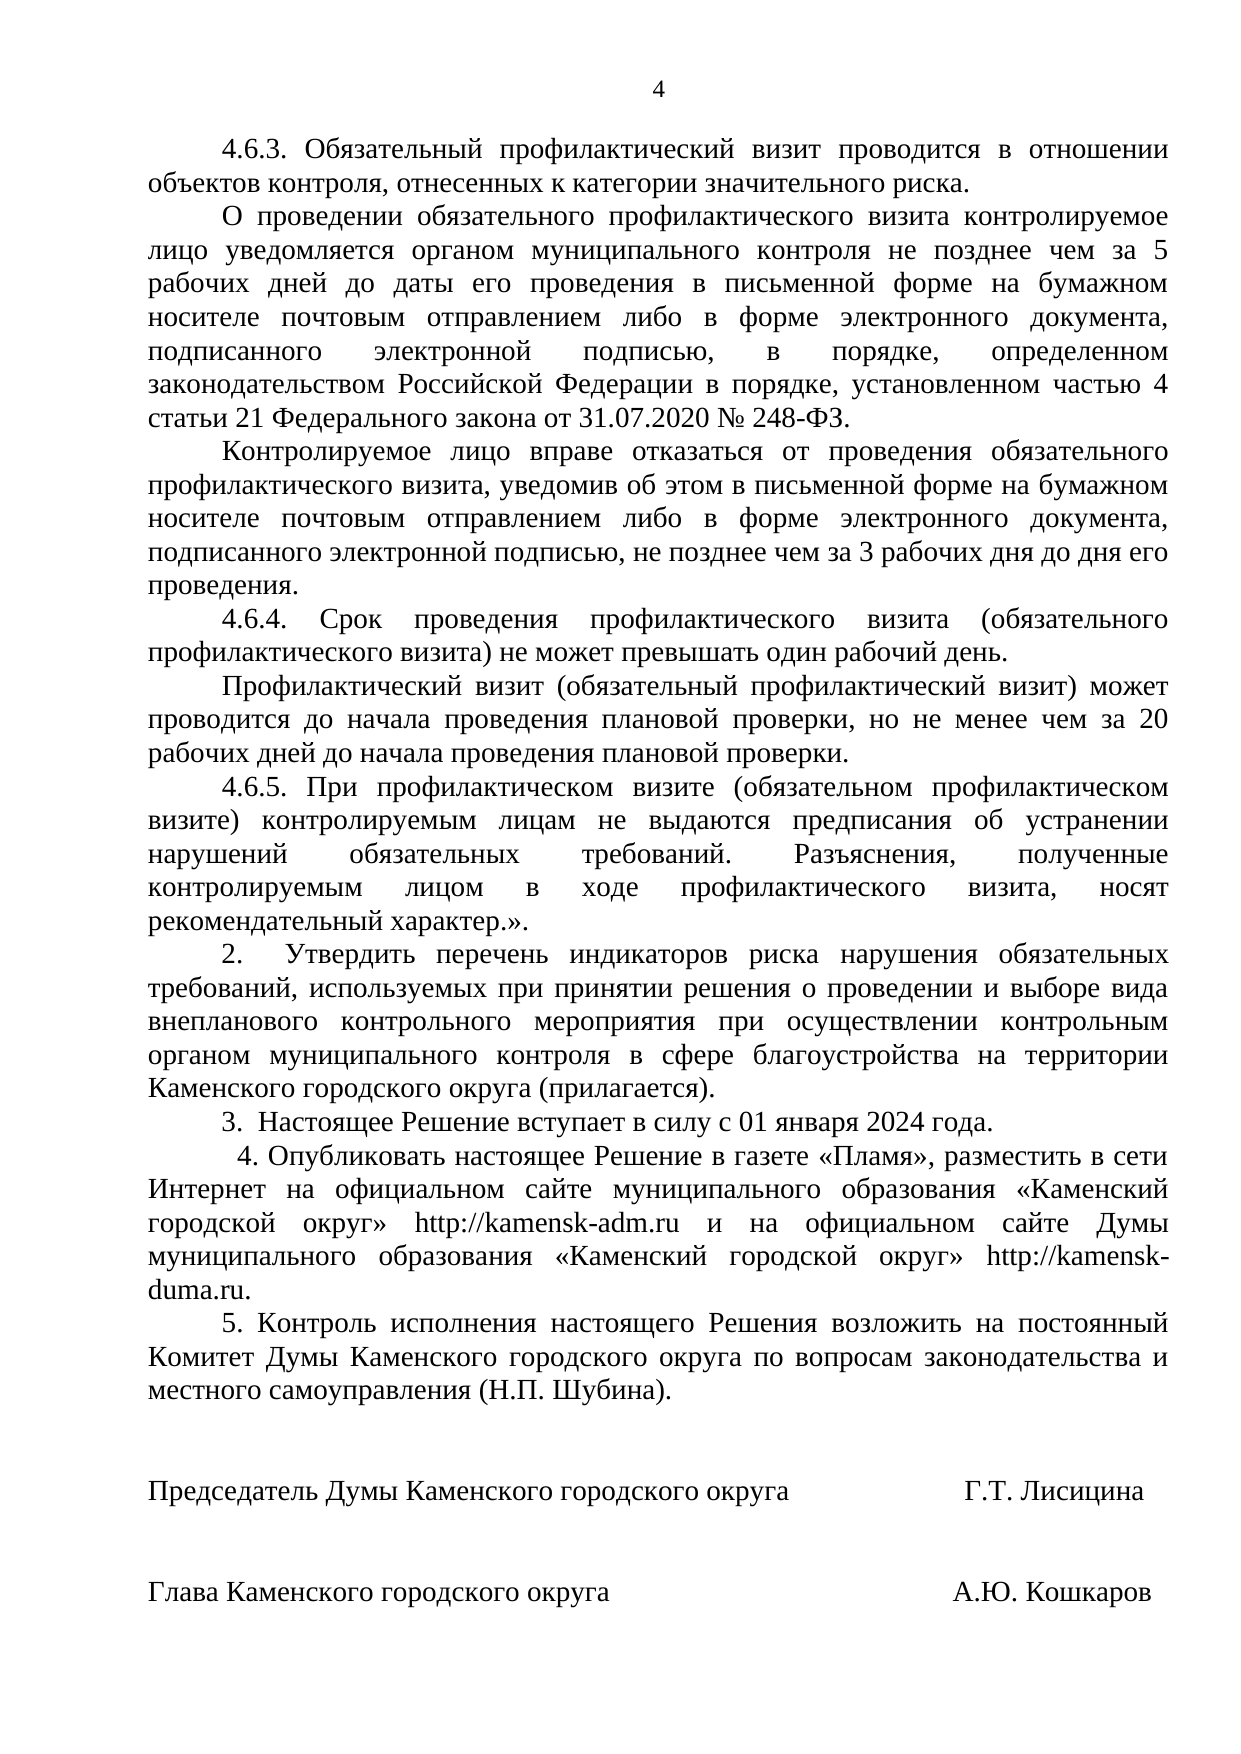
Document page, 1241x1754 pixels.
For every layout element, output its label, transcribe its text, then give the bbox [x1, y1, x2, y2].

text Председатель Думы Каменского городского округа Г.Т. Лисицина [148, 1473, 1169, 1507]
text 2. Утвердить перечень индикаторов риска нарушения обязательных требований, используемых при принятии решения о проведении и выборе вида внепланового контрольного мероприятия при осуществлении контрольным органом муниципального контроля в сфере благоустройства на территории Каменского городского округа (прилагается). [148, 936, 1169, 1104]
text Глава Каменского городского округа А.Ю. Кошкаров [148, 1574, 1169, 1607]
text О проведении обязательного профилактического визита контролируемое лицо уведомляется органом муниципального контроля не позднее чем за 5 рабочих дней до даты его проведения в письменной форме на бумажном носителе почтовым отправлением либо в форме электронного документа, подписанного электронной подписью, в порядке, определенном законодательством Российской Федерации в порядке, установленном частью 4 статьи 21 Федерального закона от 31.07.2020 № 248-ФЗ. [148, 198, 1169, 433]
text Контролируемое лицо вправе отказаться от проведения обязательного профилактического визита, уведомив об этом в письменной форме на бумажном носителе почтовым отправлением либо в форме электронного документа, подписанного электронной подписью, не позднее чем за 3 рабочих дня до дня его проведения. [148, 433, 1169, 601]
text 4.6.4. Срок проведения профилактического визита (обязательного профилактического визита) не может превышать один рабочий день. [148, 601, 1169, 668]
text 4. Опубликовать настоящее Решение в газете «Пламя», разместить в сети Интернет на официальном сайте муниципального образования «Каменский городской округ» http://kamensk-adm.ru и на официальном сайте Думы муниципального образования «Каменский городской округ» http://kamensk-duma.ru. [148, 1138, 1169, 1305]
text 3. Настоящее Решение вступает в силу с 01 января 2024 года. [148, 1104, 1169, 1138]
text 4.6.3. Обязательный профилактический визит проводится в отношении объектов контроля, отнесенных к категории значительного риска. [148, 131, 1169, 198]
text Профилактический визит (обязательный профилактический визит) может проводится до начала проведения плановой проверки, но не менее чем за 20 рабочих дней до начала проведения плановой проверки. [148, 668, 1169, 769]
text 5. Контроль исполнения настоящего Решения возложить на постоянный Комитет Думы Каменского городского округа по вопросам законодательства и местного самоуправления (Н.П. Шубина). [148, 1305, 1169, 1406]
text 4.6.5. При профилактическом визите (обязательном профилактическом визите) контролируемым лицам не выдаются предписания об устранении нарушений обязательных требований. Разъяснения, полученные контролируемым лицом в ходе профилактического визита, носят рекомендательный характер.». [148, 769, 1169, 936]
